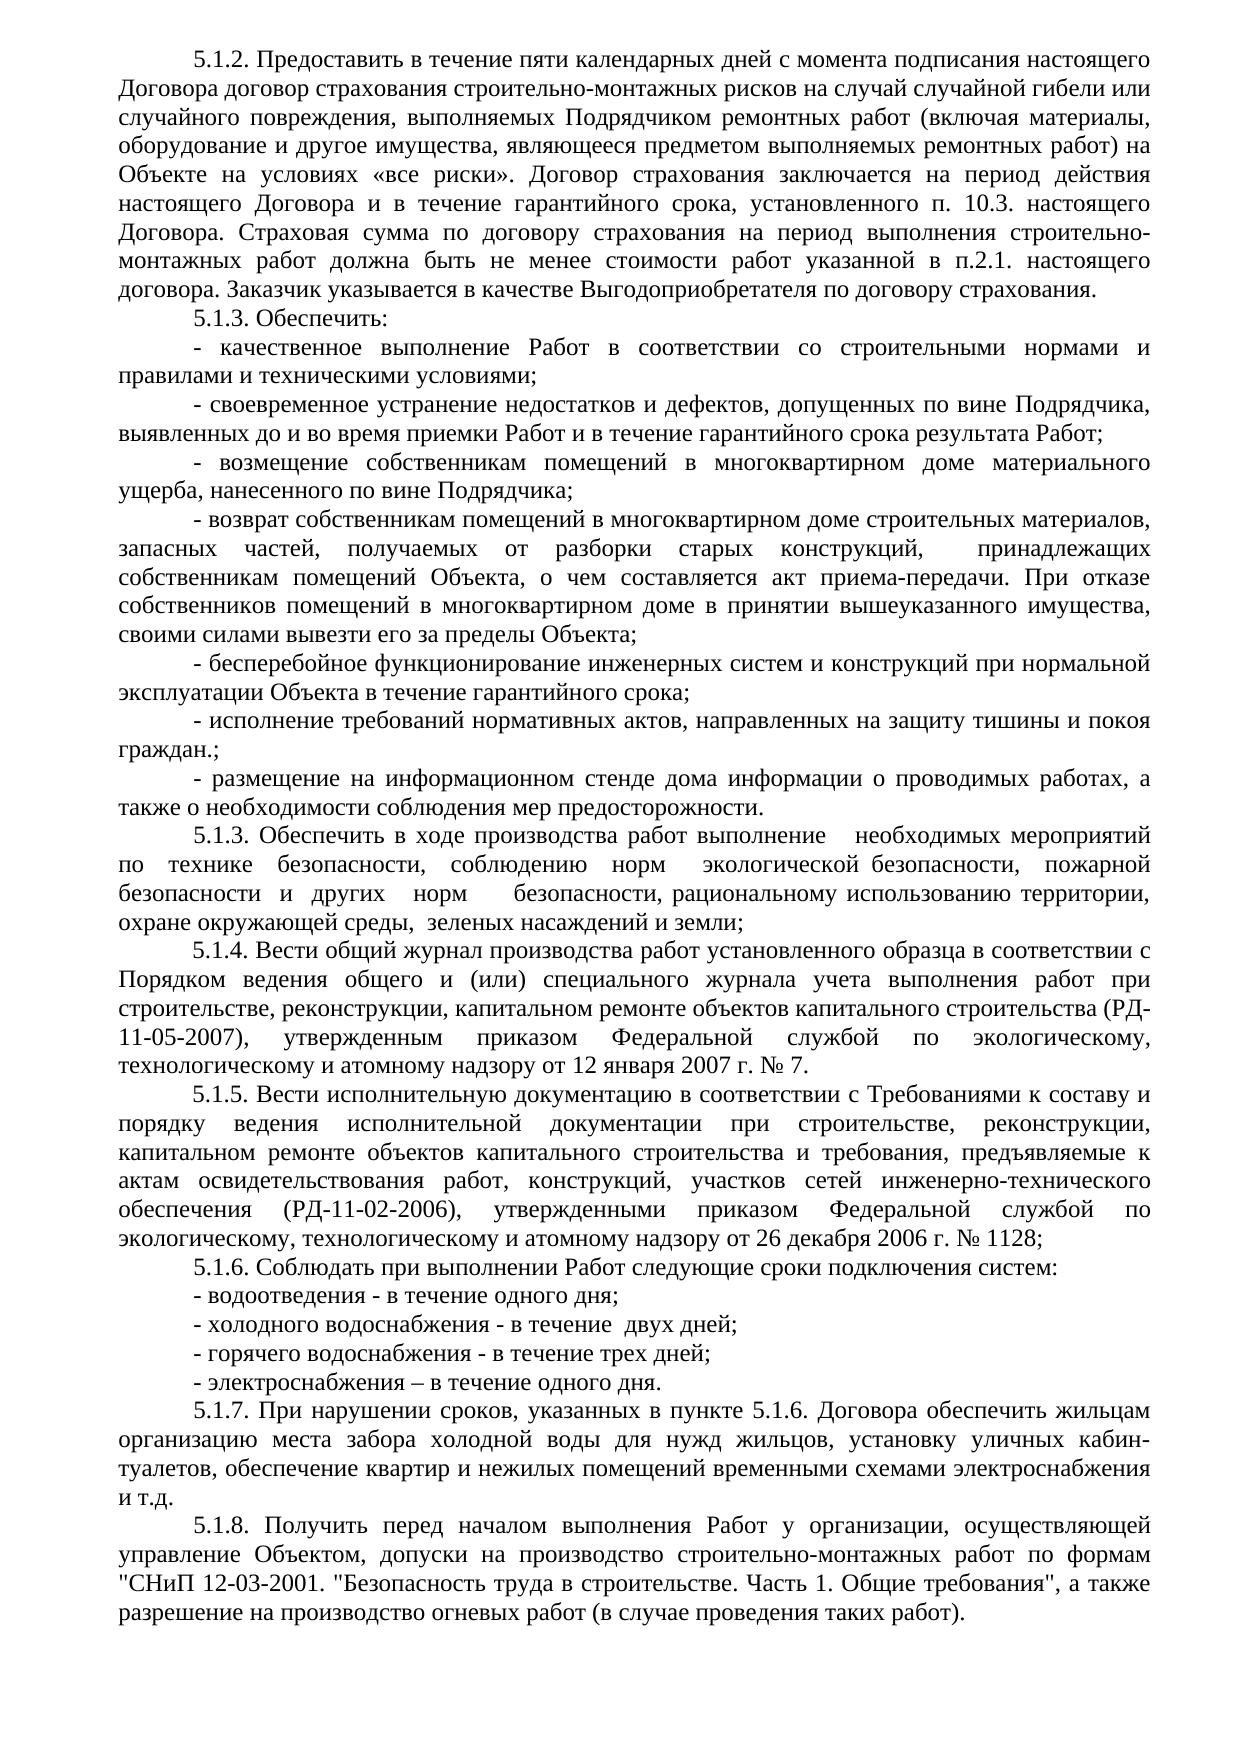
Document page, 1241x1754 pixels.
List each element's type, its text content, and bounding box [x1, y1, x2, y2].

text - размещение на информационном стенде дома информации о проводимых работах, а также о необходимости соблюдения мер предосторожности. [118, 763, 1152, 821]
text - качественное выполнение Работ в соответствии со строительными нормами и правилами и техническими условиями; [118, 332, 1152, 389]
text 5.1.4. Вести общий журнал производства работ установленного образца в соответствии с Порядком ведения общего и (или) специального журнала учета выполнения работ при строительстве, реконструкции, капитальном ремонте объектов капитального строительства (РД-11-05-2007), утвержденным приказом Федеральной службой по экологическому, технологическому и атомному надзору от 12 января 2007 г. № 7. [118, 936, 1152, 1079]
text 5.1.3. Обеспечить в ходе производства работ выполнение необходимых мероприятий по технике безопасности, соблюдению норм экологической безопасности, пожарной безопасности и других норм безопасности, рациональному использованию территории, охране окружающей среды, зеленых насаждений и земли; [118, 821, 1152, 936]
text - холодного водоснабжения - в течение двух дней; [118, 1309, 1152, 1338]
text - бесперебойное функционирование инженерных систем и конструкций при нормальной эксплуатации Объекта в течение гарантийного срока; [118, 648, 1152, 706]
text 5.1.3. Обеспечить: [118, 303, 1152, 332]
text - электроснабжения – в течение одного дня. [118, 1367, 1152, 1396]
text - возмещение собственникам помещений в многоквартирном доме материального ущерба, нанесенного по вине Подрядчика; [118, 447, 1152, 504]
text - горячего водоснабжения - в течение трех дней; [118, 1338, 1152, 1367]
text 5.1.2. Предоставить в течение пяти календарных дней с момента подписания настоящего Договора договор страхования строительно-монтажных рисков на случай случайной гибели или случайного повреждения, выполняемых Подрядчиком ремонтных работ (включая материалы, оборудование и другое имущества, являющееся предметом выполняемых ремонтных работ) на Объекте на условиях «все риски». Договор страхования заключается на период действия настоящего Договора и в течение гарантийного срока, установленного п. 10.3. настоящего Договора. Страховая сумма по договору страхования на период выполнения строительно-монтажных работ должна быть не менее стоимости работ указанной в п.2.1. настоящего договора. Заказчик указывается в качестве Выгодоприобретателя по договору страхования. [118, 44, 1152, 303]
text - исполнение требований нормативных актов, направленных на защиту тишины и покоя граждан.; [118, 706, 1152, 763]
text 5.1.7. При нарушении сроков, указанных в пункте 5.1.6. Договора обеспечить жильцам организацию места забора холодной воды для нужд жильцов, установку уличных кабин-туалетов, обеспечение квартир и нежилых помещений временными схемами электроснабжения и т.д. [118, 1396, 1152, 1511]
text 5.1.8. Получить перед началом выполнения Работ у организации, осуществляющей управление Объектом, допуски на производство строительно-монтажных работ по формам "СНиП 12-03-2001. "Безопасность труда в строительстве. Часть 1. Общие требования", а также разрешение на производство огневых работ (в случае проведения таких работ). [118, 1511, 1152, 1626]
text - своевременное устранение недостатков и дефектов, допущенных по вине Подрядчика, выявленных до и во время приемки Работ и в течение гарантийного срока результата Работ; [118, 389, 1152, 447]
text - водоотведения - в течение одного дня; [118, 1281, 1152, 1309]
text - возврат собственникам помещений в многоквартирном доме строительных материалов, запасных частей, получаемых от разборки старых конструкций, принадлежащих собственникам помещений Объекта, о чем составляется акт приема-передачи. При отказе собственников помещений в многоквартирном доме в принятии вышеуказанного имущества, своими силами вывезти его за пределы Объекта; [118, 504, 1152, 648]
text 5.1.6. Соблюдать при выполнении Работ следующие сроки подключения систем: [118, 1252, 1152, 1281]
text 5.1.5. Вести исполнительную документацию в соответствии с Требованиями к составу и порядку ведения исполнительной документации при строительстве, реконструкции, капитальном ремонте объектов капитального строительства и требования, предъявляемые к актам освидетельствования работ, конструкций, участков сетей инженерно-технического обеспечения (РД-11-02-2006), утвержденными приказом Федеральной службой по экологическому, технологическому и атомному надзору от 26 декабря 2006 г. № 1128; [118, 1079, 1152, 1252]
